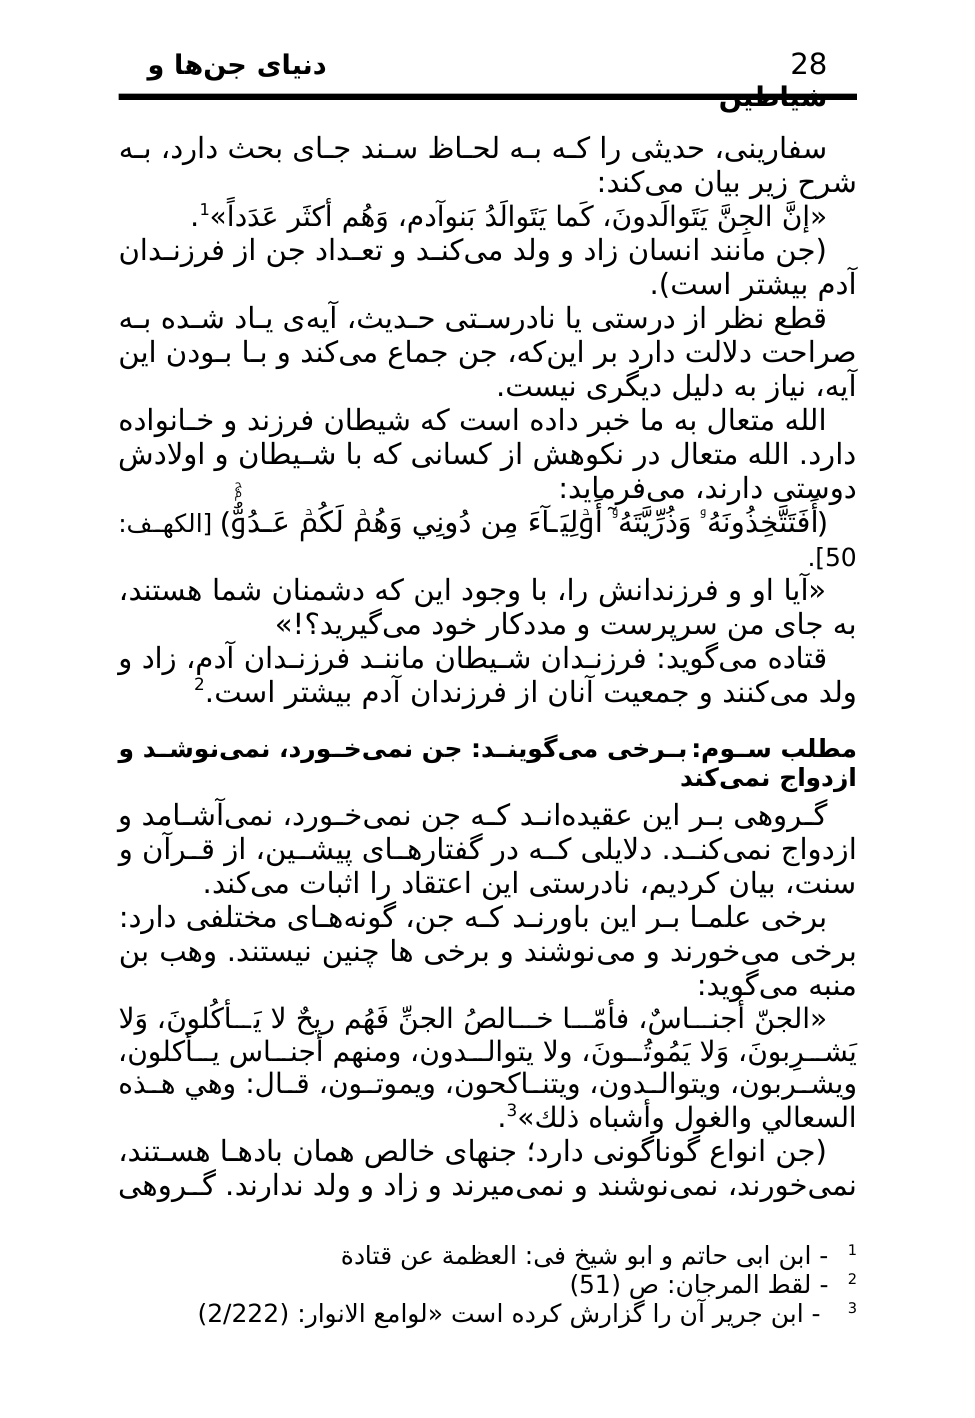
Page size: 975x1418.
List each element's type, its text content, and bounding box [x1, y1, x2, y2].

text «إنَّ الجِنَّ يَتَوالَدونَ، كَما يَتَوالَدُ بَنوآدم، وَهُم أكثَر عَدَداً». [118, 199, 857, 233]
text «الجنّ أجناسٌ، فأمّا خالصُ الجنِّ فَهُم ريحٌ لا يَأكُلونَ، وَلا يَشرِبونَ، وَلا يَمُوتُونَ، ولا يتوالدون، ومنهم أجناس يأكلون، ويشربون، ويتوالدون، ويتناكحون، ويموتون، قال: وهي هذه السعالي والغول وأشباه ذلك». [118, 1002, 857, 1134]
text الله متعال به ما خبر داده است که شیطان فرزند و خانواده دارد. الله متعال در نکوهش از کسانی که با شیطان و اولادش دوستی دارند، می‌فرماید: [118, 403, 857, 505]
text گروهی بر این عقیده‌اند که جن نمی‌خورد، نمی‌آشامد و ازدواج نمی‌کند. دلایلی که در گفتارهای پیشین، از قرآن و سنت، بیان کردیم، نادرستی این اعتقاد را اثبات می‌کند. [118, 798, 857, 900]
text برخی علما بر این باورند که جن، گونه‌های مختلفی دارد: برخی می‌خورند و می‌نوشند و برخی ها چنین نیستند. وهب بن منبه‌ می‌گوید: [118, 900, 857, 1002]
text مطلب سوم: برخی می‌گویند: جن نمی‌خورد، نمی‌نوشد و ازدواج نمی‌كند [118, 734, 857, 792]
text «آیا او و فرزندانش را، با وجود این که دشمنان شما هستند، به جای من سرپرست و مددکار خود می‌گیرید؟!» [118, 573, 857, 641]
text ﴿أَفَتَتَّخِذُونَهُۥ وَذُرِّيَّتَهُۥٓ أَوۡلِيَآءَ مِن دُونِي وَهُمۡ لَكُمۡ عَدُوُّۢۚ﴾ [الكهف: 50]. [118, 505, 857, 573]
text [118, 1134, 857, 1202]
text سفارینی، حدیثی را که به لحاظ سند جای بحث دارد، به شرح زیر بیان می‌کند: [118, 132, 857, 199]
text قتاده می‌گوید: فرزندان شیطان مانند فرزندان آدم، زاد و ولد می‌کنند و جمعیت آنان از فرزندان آدم بیشتر است. [118, 641, 857, 709]
text (جن مانند انسان زاد و ولد می‌کند و تعداد جن از فرزندان آدم بیشتر است). [118, 233, 857, 301]
text قطع نظر از درستی یا نادرستی حدیث، آیه‌ی یاد شده به صراحت دلالت دارد بر این‌که، جن جماع می‌کند و با بودن این آیه، نیاز به دلیل دیگری نیست. [118, 301, 857, 403]
